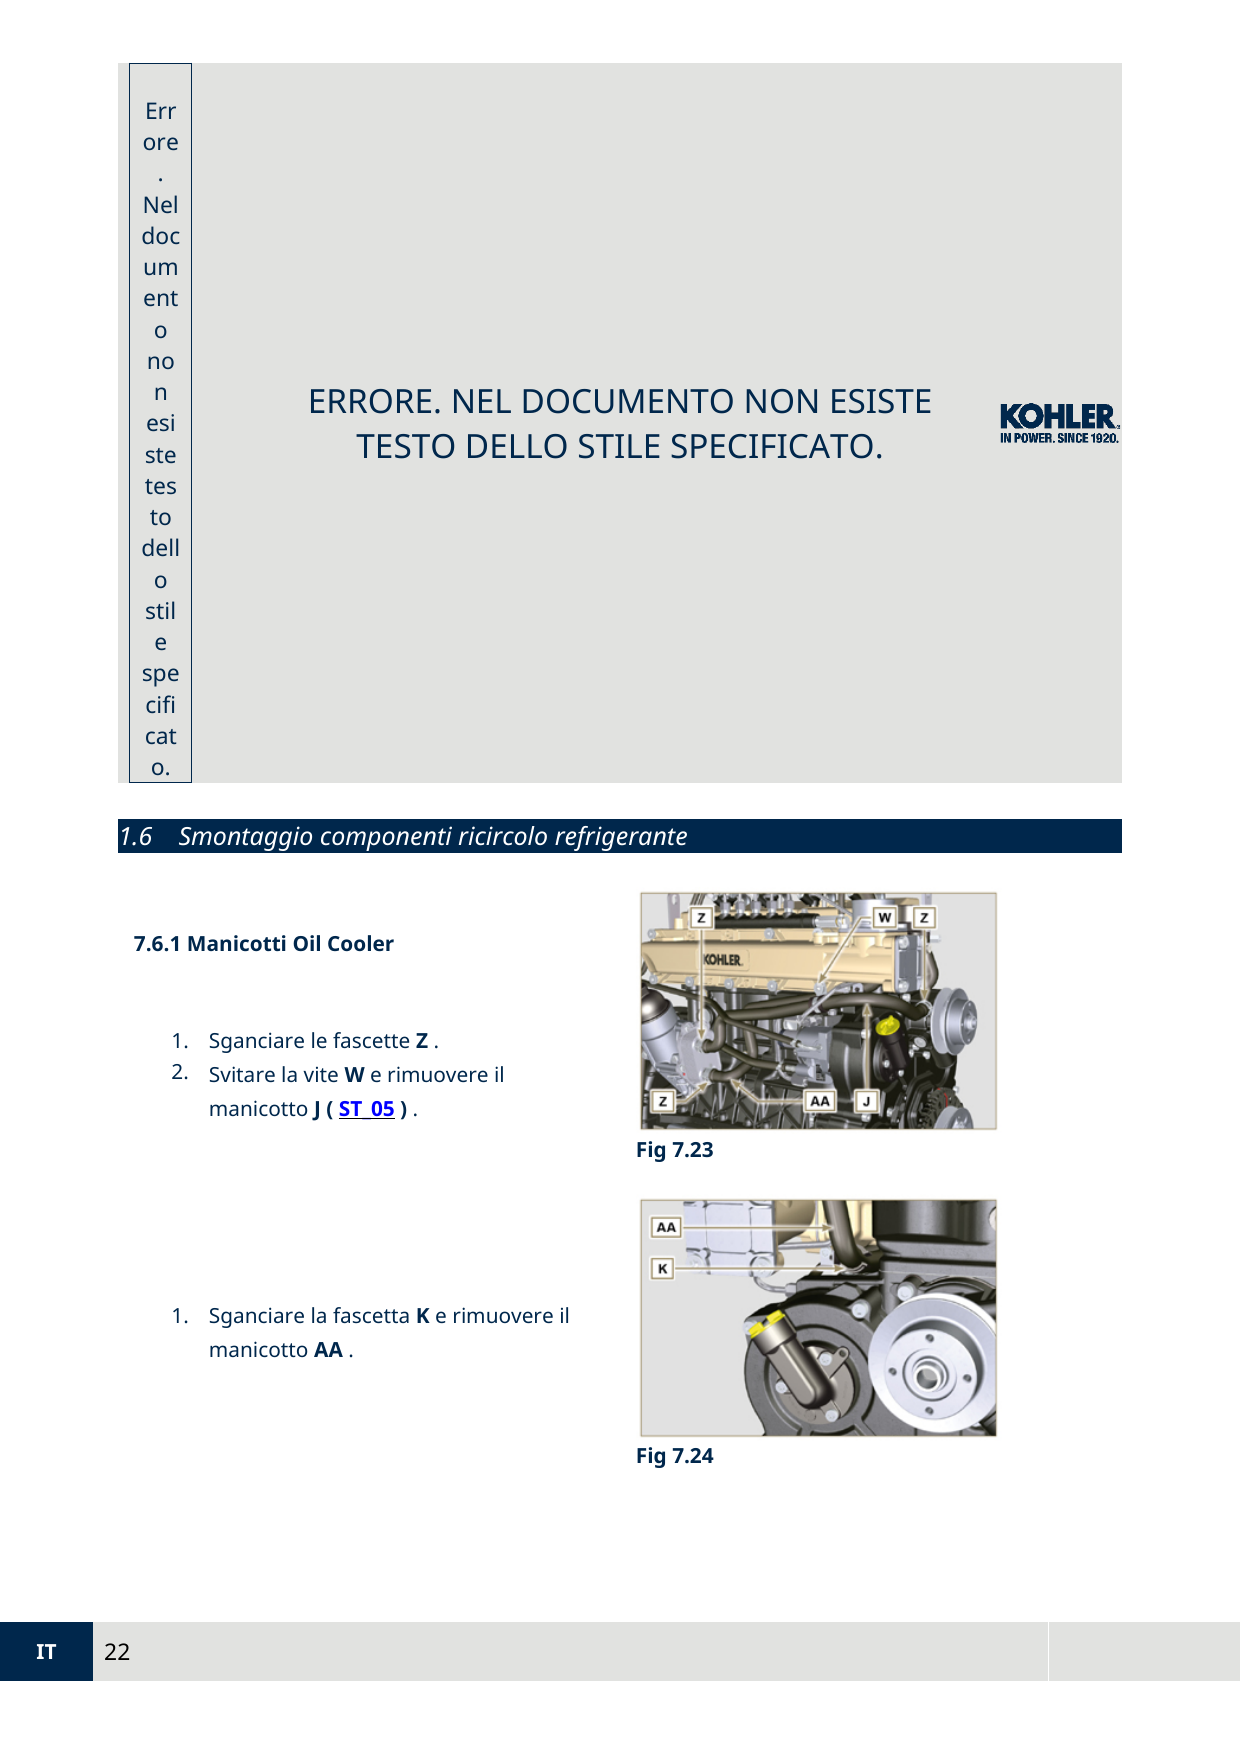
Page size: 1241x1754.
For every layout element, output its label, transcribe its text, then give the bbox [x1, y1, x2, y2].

table_header 7.6.1 Manicotti Oil Cooler Sganciare le fascette Z . Svitare la vite W e rimuovere il manicotto J ( ST_05 ) . [118, 872, 620, 1179]
picture [635, 887, 1002, 1135]
table_cell Fig 7.24 [620, 1179, 1122, 1485]
picture [1000, 403, 1121, 443]
picture [635, 1194, 1002, 1442]
table_header Fig 7.23 [620, 872, 1122, 1179]
table_cell Sganciare la fascetta K e rimuovere il manicotto AA . [118, 1179, 620, 1485]
subtitle Smontaggio componenti ricircolo refrigerante [118, 819, 1122, 853]
